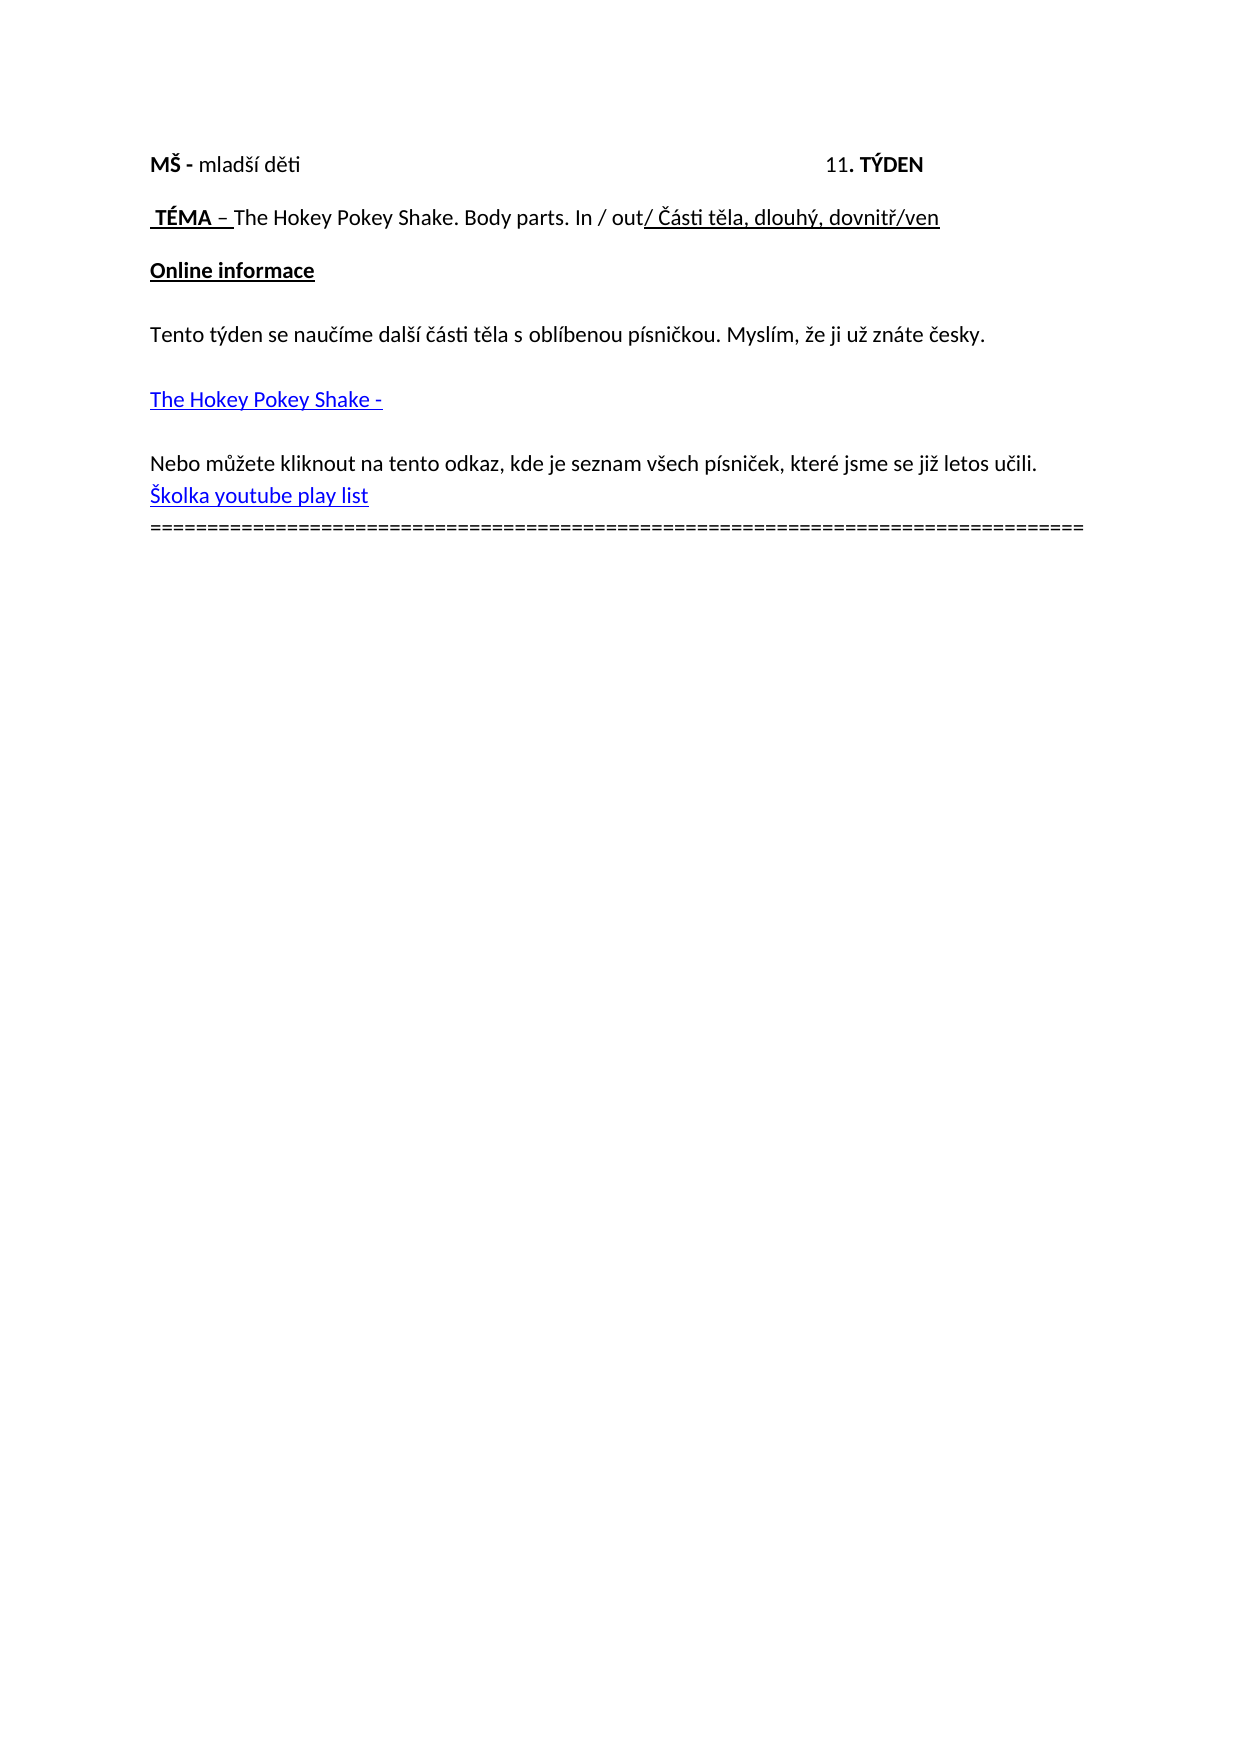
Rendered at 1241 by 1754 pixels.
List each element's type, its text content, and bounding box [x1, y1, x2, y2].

text The Hokey Pokey Shake - [150, 385, 1090, 413]
text MŠ - mladší děti 11. TÝDEN [150, 150, 1090, 178]
text Tento týden se naučíme další části těla s oblíbenou písničkou. Myslím, že ji už znáte česky. [150, 320, 1090, 348]
text Nebo můžete kliknout na tento odkaz, kde je seznam všech písniček, které jsme se již letos učili. [150, 449, 1090, 477]
text TÉMA – The Hokey Pokey Shake. Body parts. In / out/ Části těla, dlouhý, dovnitř/ven [150, 203, 1090, 231]
text Školka youtube play list [150, 481, 1090, 509]
text Online informace [150, 256, 1090, 284]
text ================================================================================== [150, 513, 1090, 542]
